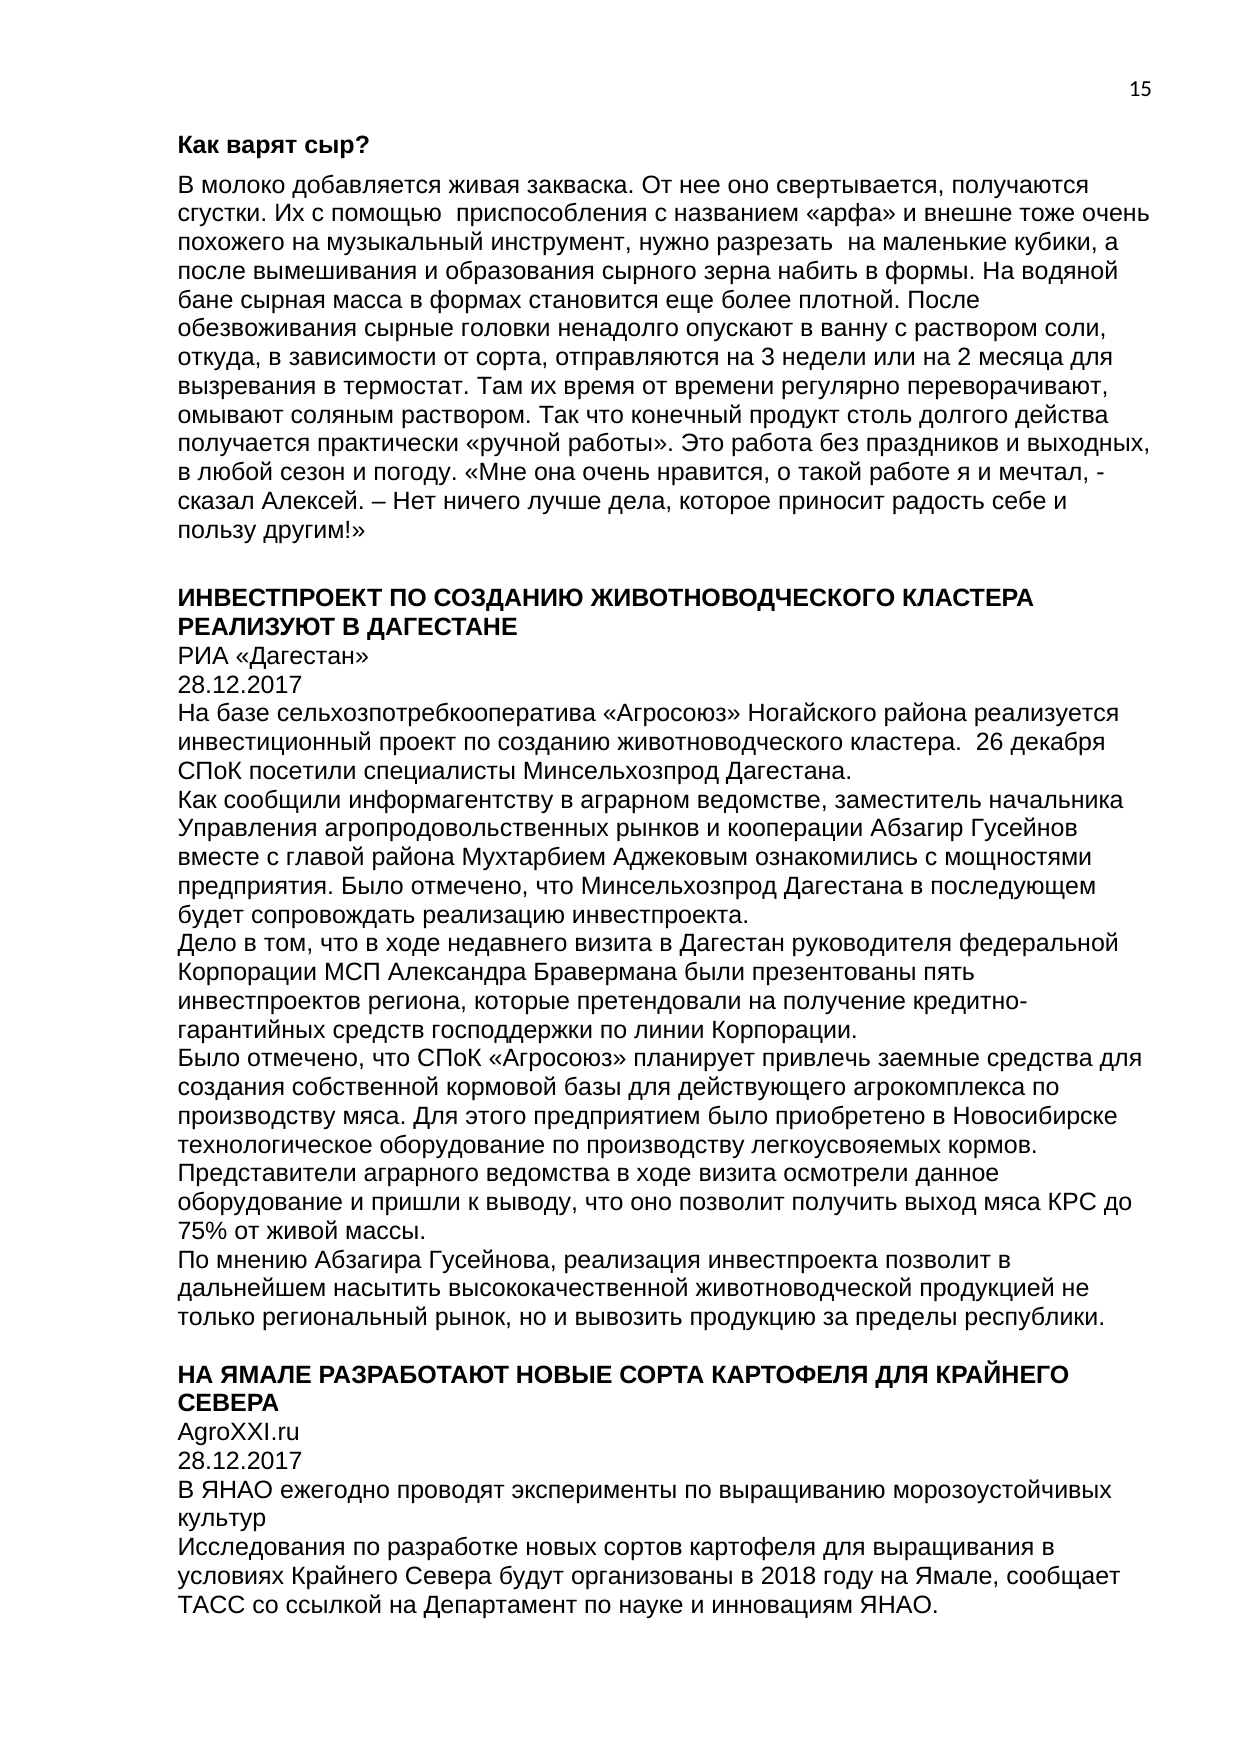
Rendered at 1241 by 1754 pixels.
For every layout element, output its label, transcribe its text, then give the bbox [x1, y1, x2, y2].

text 28.12.2017 [177, 1446, 1152, 1474]
text 28.12.2017 [177, 669, 1152, 698]
text Как варят сыр? [177, 130, 1152, 158]
text Исследования по разработке новых сортов картофеля для выращивания в условиях Крайнего Севера будут организованы в 2018 году на Ямале, сообщает ТАСС со ссылкой на Департамент по науке и инновациям ЯНАО. [177, 1532, 1152, 1618]
text Было отмечено, что СПоК «Агросоюз» планирует привлечь заемные средства для создания собственной кормовой базы для действующего агрокомплекса по производству мяса. Для этого предприятием было приобретено в Новосибирске технологическое оборудование по производству легкоусвояемых кормов. [177, 1043, 1144, 1158]
text В ЯНАО ежегодно проводят эксперименты по выращиванию морозоустойчивых культур [177, 1474, 1152, 1532]
text Инвестпроект по созданию животноводческого кластера реализуют в Дагестане [177, 583, 1152, 641]
text РИА «Дагестан» [177, 641, 1144, 669]
text НА ЯМАЛЕ РАЗРАБОТАЮТ НОВЫЕ СОРТА КАРТОФЕЛЯ ДЛЯ КРАЙНЕГО СЕВЕРА [177, 1359, 1152, 1417]
text В молоко добавляется живая закваска. От нее оно свертывается, получаются сгустки. Их с помощью приспособления с названием «арфа» и внешне тоже очень похожего на музыкальный инструмент, нужно разрезать на маленькие кубики, а после вымешивания и образования сырного зерна набить в формы. На водяной бане сырная масса в формах становится еще более плотной. После обезвоживания сырные головки ненадолго опускают в ванну с раствором соли, откуда, в зависимости от сорта, отправляются на 3 недели или на 2 месяца для вызревания в термостат. Там их время от времени регулярно переворачивают, омывают соляным раствором. Так что конечный продукт столь долгого действа получается практически «ручной работы». Это работа без праздников и выходных, в любой сезон и погоду. «Мне она очень нравится, о такой работе я и мечтал, - сказал Алексей. – Нет ничего лучше дела, которое приносит радость себе и пользу другим!» [177, 170, 1152, 543]
text На базе сельхозпотребкооператива «Агросоюз» Ногайского района реализуется инвестиционный проект по созданию животноводческого кластера. 26 декабря СПоК посетили специалисты Минсельхозпрод Дагестана. [177, 698, 1144, 784]
text AgroXXI.ru [177, 1417, 1152, 1446]
text Как сообщили информагентству в аграрном ведомстве, заместитель начальника Управления агропродовольственных рынков и кооперации Абзагир Гусейнов вместе с главой района Мухтарбием Аджековым ознакомились с мощностями предприятия. Было отмечено, что Минсельхозпрод Дагестана в последующем будет сопровождать реализацию инвестпроекта. [177, 784, 1144, 928]
text Представители аграрного ведомства в ходе визита осмотрели данное оборудование и пришли к выводу, что оно позволит получить выход мяса КРС до 75% от живой массы. [177, 1158, 1144, 1244]
text По мнению Абзагира Гусейнова, реализация инвестпроекта позволит в дальнейшем насытить высококачественной животноводческой продукцией не только региональный рынок, но и вывозить продукцию за пределы республики. [177, 1244, 1144, 1331]
text Дело в том, что в ходе недавнего визита в Дагестан руководителя федеральной Корпорации МСП Александра Бравермана были презентованы пять инвестпроектов региона, которые претендовали на получение кредитно-гарантийных средств господдержки по линии Корпорации. [177, 928, 1144, 1043]
